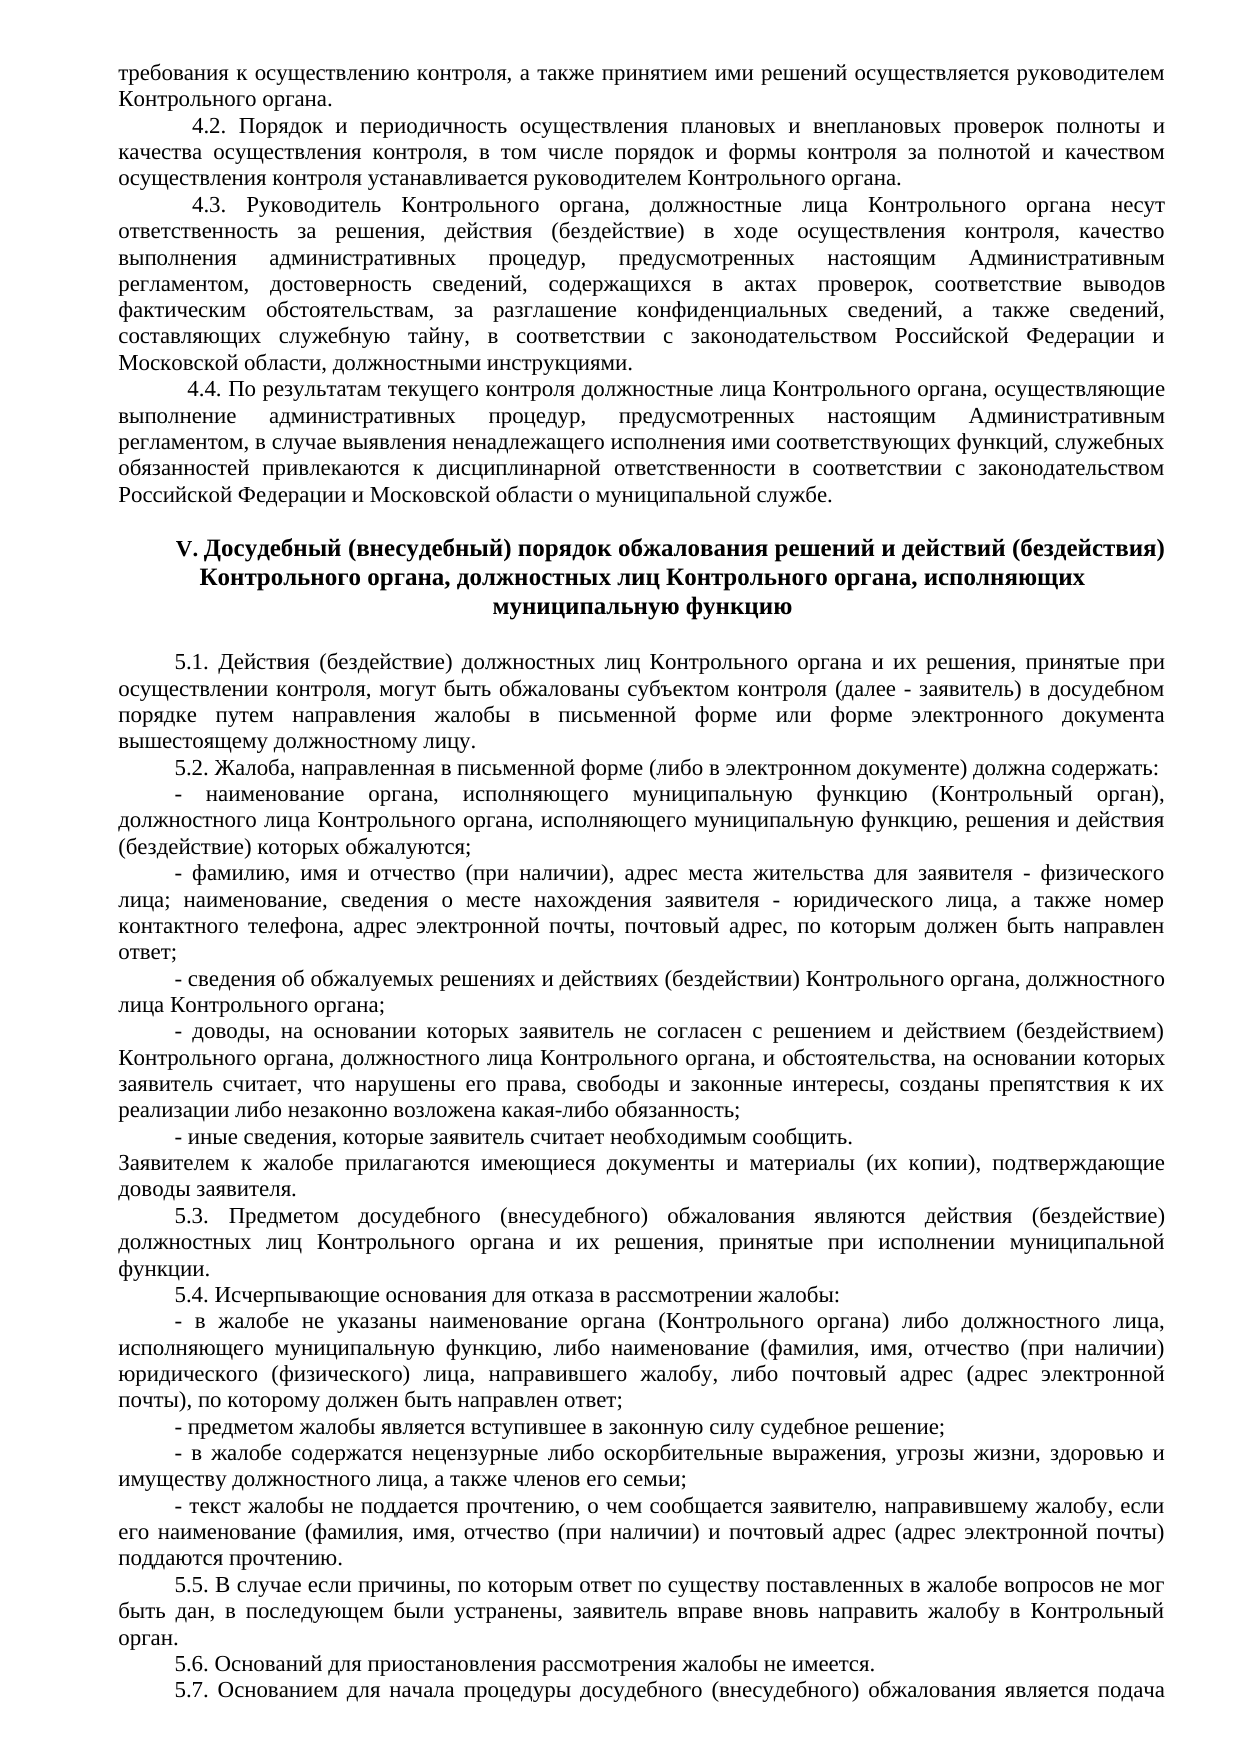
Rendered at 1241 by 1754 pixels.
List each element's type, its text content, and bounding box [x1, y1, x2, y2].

text 4.3. Руководитель Контрольного органа, должностные лица Контрольного органа несут ответственность за решения, действия (бездействие) в ходе осуществления контроля, качество выполнения административных процедур, предусмотренных настоящим Административным регламентом, достоверность сведений, содержащихся в актах проверок, соответствие выводов фактическим обстоятельствам, за разглашение конфиденциальных сведений, а также сведений, составляющих служебную тайну, в соответствии с законодательством Российской Федерации и Московской области, должностными инструкциями. [118, 191, 1167, 375]
text 5.2. Жалоба, направленная в письменной форме (либо в электронном документе) должна содержать: [118, 754, 1167, 780]
text 5.5. В случае если причины, по которым ответ по существу поставленных в жалобе вопросов не мог быть дан, в последующем были устранены, заявитель вправе вновь направить жалобу в Контрольный орган. [118, 1571, 1167, 1650]
text - фамилию, имя и отчество (при наличии), адрес места жительства для заявителя - физического лица; наименование, сведения о месте нахождения заявителя - юридического лица, а также номер контактного телефона, адрес электронной почты, почтовый адрес, по которым должен быть направлен ответ; [118, 859, 1167, 965]
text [118, 1676, 1167, 1703]
text 5.1. Действия (бездействие) должностных лиц Контрольного органа и их решения, принятые при осуществлении контроля, могут быть обжалованы субъектом контроля (далее - заявитель) в досудебном порядке путем направления жалобы в письменной форме или форме электронного документа вышестоящему должностному лицу. [118, 648, 1167, 754]
text Заявителем к жалобе прилагаются имеющиеся документы и материалы (их копии), подтверждающие доводы заявителя. [118, 1149, 1167, 1202]
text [118, 59, 1167, 112]
text - текст жалобы не поддается прочтению, о чем сообщается заявителю, направившему жалобу, если его наименование (фамилия, имя, отчество (при наличии) и почтовый адрес (адрес электронной почты) поддаются прочтению. [118, 1492, 1167, 1571]
text - в жалобе не указаны наименование органа (Контрольного органа) либо должностного лица, исполняющего муниципальную функцию, либо наименование (фамилия, имя, отчество (при наличии) юридического (физического) лица, направившего жалобу, либо почтовый адрес (адрес электронной почты), по которому должен быть направлен ответ; [118, 1307, 1167, 1413]
text - наименование органа, исполняющего муниципальную функцию (Контрольный орган), должностного лица Контрольного органа, исполняющего муниципальную функцию, решения и действия (бездействие) которых обжалуются; [118, 780, 1167, 859]
text - предметом жалобы является вступившее в законную силу судебное решение; [118, 1413, 1167, 1439]
text 5.3. Предметом досудебного (внесудебного) обжалования являются действия (бездействие) должностных лиц Контрольного органа и их решения, принятые при исполнении муниципальной функции. [118, 1202, 1167, 1281]
text - доводы, на основании которых заявитель не согласен с решением и действием (бездействием) Контрольного органа, должностного лица Контрольного органа, и обстоятельства, на основании которых заявитель считает, что нарушены его права, свободы и законные интересы, созданы препятствия к их реализации либо незаконно возложена какая-либо обязанность; [118, 1017, 1167, 1123]
text 4.4. По результатам текущего контроля должностные лица Контрольного органа, осуществляющие выполнение административных процедур, предусмотренных настоящим Административным регламентом, в случае выявления ненадлежащего исполнения ими соответствующих функций, служебных обязанностей привлекаются к дисциплинарной ответственности в соответствии с законодательством Российской Федерации и Московской области о муниципальной службе. [118, 375, 1167, 507]
text - иные сведения, которые заявитель считает необходимым сообщить. [118, 1123, 1167, 1149]
text - в жалобе содержатся нецензурные либо оскорбительные выражения, угрозы жизни, здоровью и имуществу должностного лица, а также членов его семьи; [118, 1439, 1167, 1492]
text - сведения об обжалуемых решениях и действиях (бездействии) Контрольного органа, должностного лица Контрольного органа; [118, 965, 1167, 1017]
text 5.4. Исчерпывающие основания для отказа в рассмотрении жалобы: [118, 1281, 1167, 1307]
text V. Досудебный (внесудебный) порядок обжалования решений и действий (бездействия) Контрольного органа, должностных лиц Контрольного органа, исполняющих муниципальную функцию [118, 533, 1167, 620]
text 5.6. Оснований для приостановления рассмотрения жалобы не имеется. [118, 1650, 1167, 1676]
text 4.2. Порядок и периодичность осуществления плановых и внеплановых проверок полноты и качества осуществления контроля, в том числе порядок и формы контроля за полнотой и качеством осуществления контроля устанавливается руководителем Контрольного органа. [118, 112, 1167, 191]
